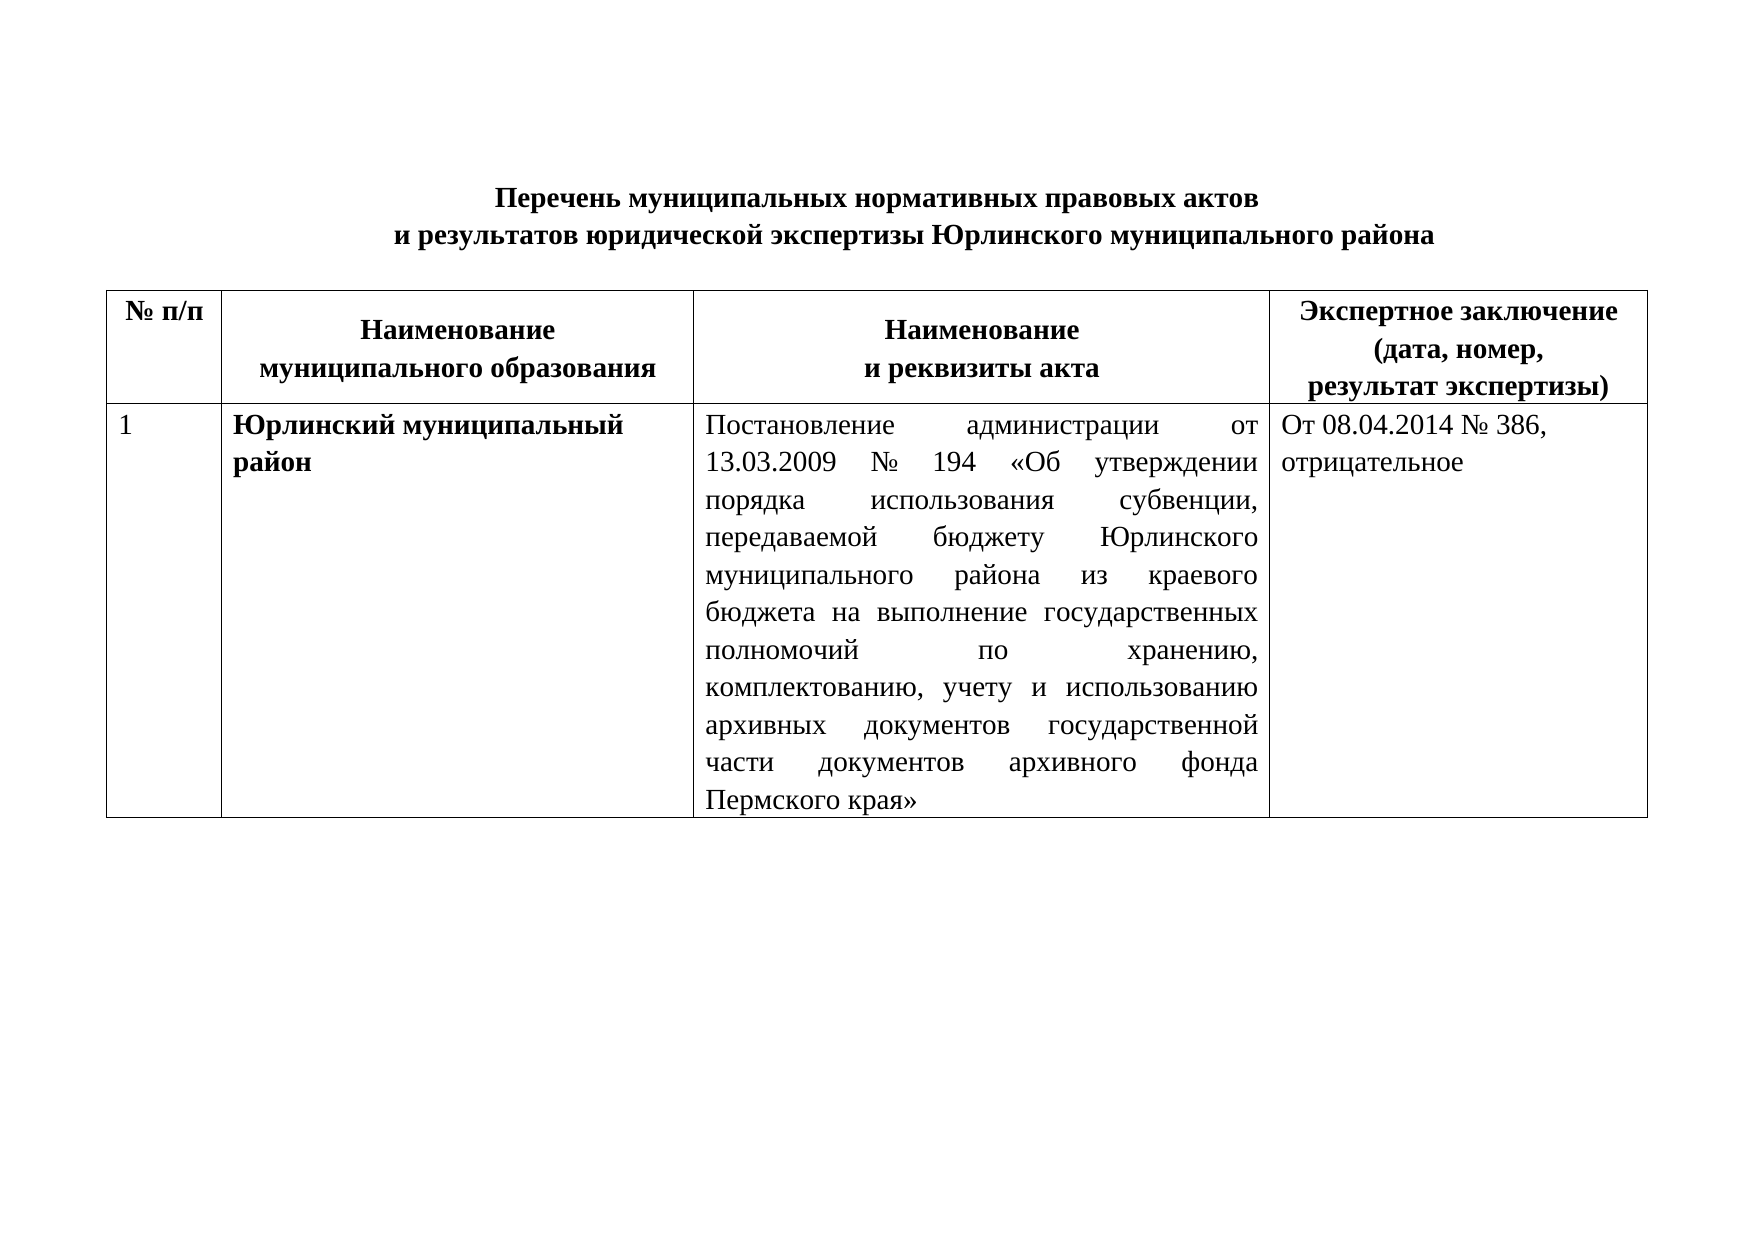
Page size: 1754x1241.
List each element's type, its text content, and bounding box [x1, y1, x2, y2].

text Перечень муниципальных нормативных правовых актов [118, 177, 1636, 215]
table_header Наименование муниципального образования [222, 291, 693, 403]
table_cell Постановление администрации от 13.03.2009 № 194 «Об утверждении порядка использования субвенции, передаваемой бюджету Юрлинского муниципального района из краевого бюджета на выполнение государственных полномочий по хранению, комплектованию, учету и использованию архивных документов государственной части документов архивного фонда Пермского края» [694, 404, 1269, 817]
table_header Экспертное заключение (дата, номер, результат экспертизы) [1270, 291, 1647, 403]
table_header Наименование и реквизиты акта [694, 291, 1269, 403]
text и результатов юридической экспертизы Юрлинского муниципального района [118, 215, 1636, 252]
table_cell От 08.04.2014 № 386, отрицательное [1270, 404, 1647, 817]
table_header № п/п [107, 291, 221, 403]
table_cell 1 [107, 404, 221, 817]
table_cell Юрлинский муниципальный район [222, 404, 693, 817]
